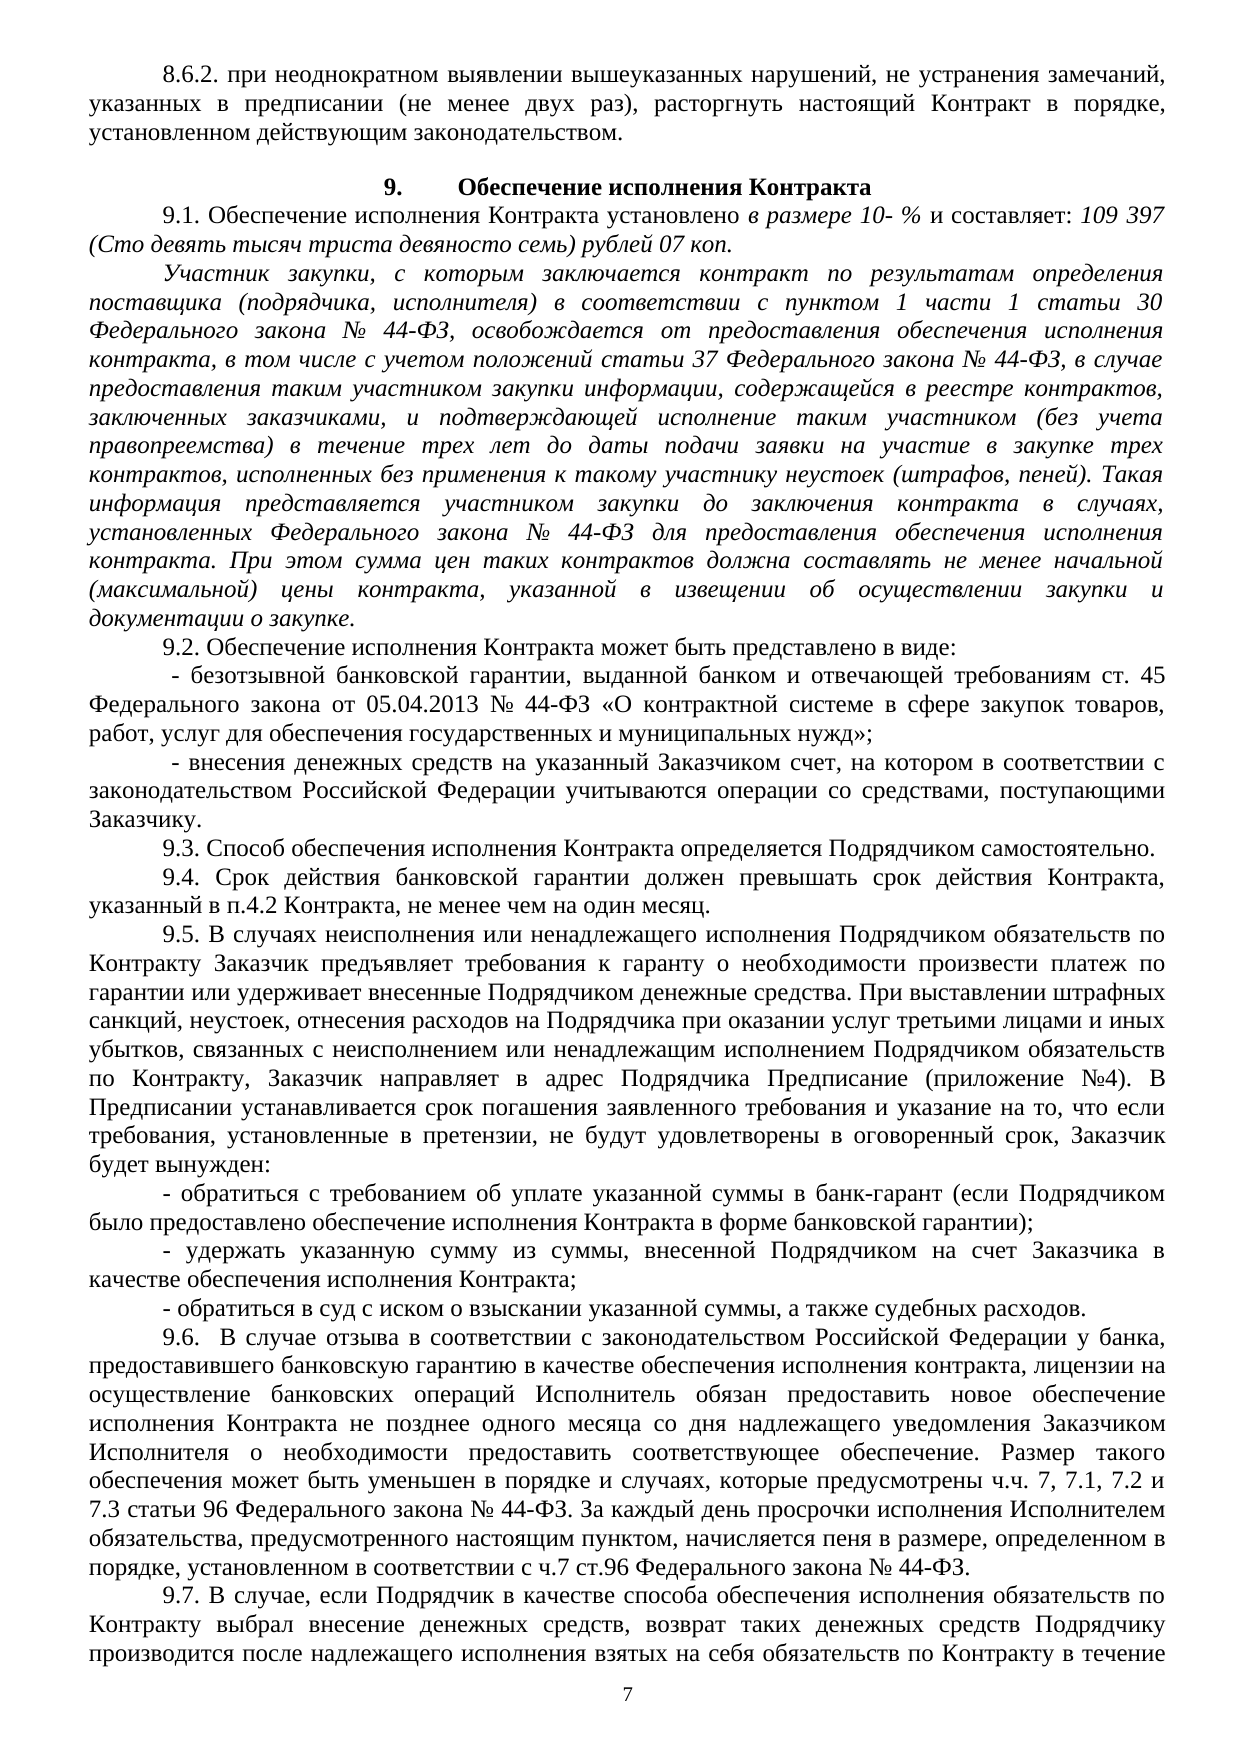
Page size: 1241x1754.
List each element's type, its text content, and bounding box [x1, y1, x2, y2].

text - внесения денежных средств на указанный Заказчиком счет, на котором в соответствии с законодательством Российской Федерации учитываются операции со средствами, поступающими Заказчику. [89, 747, 1166, 833]
text - обратиться в суд с иском о взыскании указанной суммы, а также судебных расходов. [89, 1293, 1166, 1322]
text 9.6. В случае отзыва в соответствии с законодательством Российской Федерации у банка, предоставившего банковскую гарантию в качестве обеспечения исполнения контракта, лицензии на осуществление банковских операций Исполнитель обязан предоставить новое обеспечение исполнения Контракта не позднее одного месяца со дня надлежащего уведомления Заказчиком Исполнителя о необходимости предоставить соответствующее обеспечение. Размер такого обеспечения может быть уменьшен в порядке и случаях, которые предусмотрены ч.ч. 7, 7.1, 7.2 и 7.3 статьи 96 Федерального закона № 44-ФЗ. За каждый день просрочки исполнения Исполнителем обязательства, предусмотренного настоящим пунктом, начисляется пеня в размере, определенном в порядке, установленном в соответствии с ч.7 ст.96 Федерального закона № 44-ФЗ. [89, 1322, 1166, 1580]
text 9.3. Способ обеспечения исполнения Контракта определяется Подрядчиком самостоятельно. [89, 833, 1166, 862]
text 9.4. Срок действия банковской гарантии должен превышать срок действия Контракта, указанный в п.4.2 Контракта, не менее чем на один месяц. [89, 862, 1166, 919]
text - удержать указанную сумму из суммы, внесенной Подрядчиком на счет Заказчика в качестве обеспечения исполнения Контракта; [89, 1235, 1166, 1293]
text 9.1. Обеспечение исполнения Контракта установлено в размере 10- % и составляет: 109 397 (Сто девять тысяч триста девяносто семь) рублей 07 коп. [89, 200, 1166, 258]
text - безотзывной банковской гарантии, выданной банком и отвечающей требованиям ст. 45 Федерального закона от 05.04.2013 № 44-ФЗ «О контрактной системе в сфере закупок товаров, работ, услуг для обеспечения государственных и муниципальных нужд»; [89, 660, 1166, 747]
text 8.6.2. при неоднократном выявлении вышеуказанных нарушений, не устранения замечаний, указанных в предписании (не менее двух раз), расторгнуть настоящий Контракт в порядке, установленном действующим законодательством. [89, 59, 1166, 145]
text - обратиться с требованием об уплате указанной суммы в банк-гарант (если Подрядчиком было предоставлено обеспечение исполнения Контракта в форме банковской гарантии); [89, 1178, 1166, 1235]
text 9.2. Обеспечение исполнения Контракта может быть представлено в виде: [89, 632, 1166, 660]
list Обеспечение исполнения Контракта [89, 172, 1166, 200]
text 9.5. В случаях неисполнения или ненадлежащего исполнения Подрядчиком обязательств по Контракту Заказчик предъявляет требования к гаранту о необходимости произвести платеж по гарантии или удерживает внесенные Подрядчиком денежные средства. При выставлении штрафных санкций, неустоек, отнесения расходов на Подрядчика при оказании услуг третьими лицами и иных убытков, связанных с неисполнением или ненадлежащим исполнением Подрядчиком обязательств по Контракту, Заказчик направляет в адрес Подрядчика Предписание (приложение №4). В Предписании устанавливается срок погашения заявленного требования и указание на то, что если требования, установленные в претензии, не будут удовлетворены в оговоренный срок, Заказчик будет вынужден: [89, 919, 1166, 1178]
text Участник закупки, с которым заключается контракт по результатам определения поставщика (подрядчика, исполнителя) в соответствии с пунктом 1 части 1 статьи 30 Федерального закона № 44-ФЗ, освобождается от предоставления обеспечения исполнения контракта, в том числе с учетом положений статьи 37 Федерального закона № 44-ФЗ, в случае предоставления таким участником закупки информации, содержащейся в реестре контрактов, заключенных заказчиками, и подтверждающей исполнение таким участником (без учета правопреемства) в течение трех лет до даты подачи заявки на участие в закупке трех контрактов, исполненных без применения к такому участнику неустоек (штрафов, пеней). Такая информация представляется участником закупки до заключения контракта в случаях, установленных Федерального закона № 44-ФЗ для предоставления обеспечения исполнения контракта. При этом сумма цен таких контрактов должна составлять не менее начальной (максимальной) цены контракта, указанной в извещении об осуществлении закупки и документации о закупке. [89, 258, 1166, 632]
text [89, 1580, 1166, 1667]
